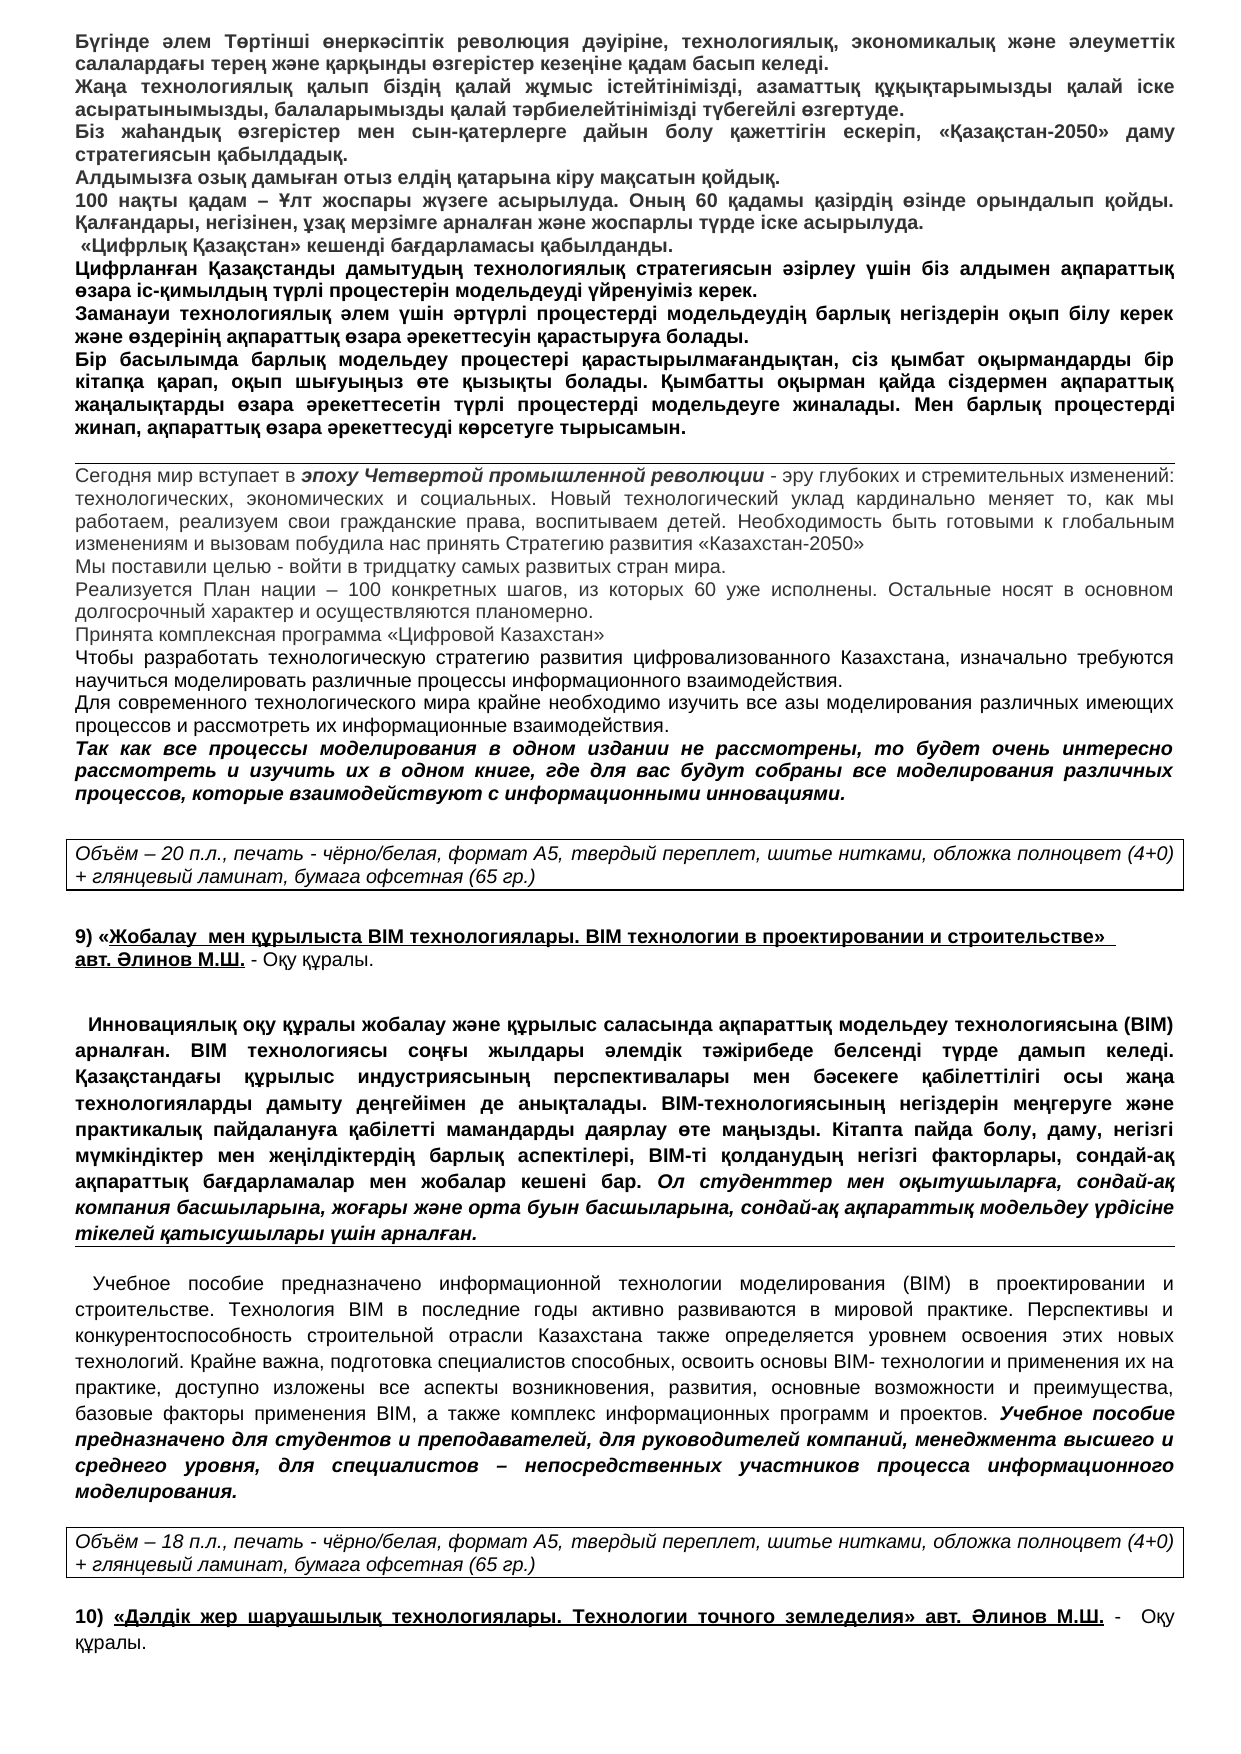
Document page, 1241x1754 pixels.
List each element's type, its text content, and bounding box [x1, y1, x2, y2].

text 100 нақты қадам – Ұлт жоспары жүзеге асырылуда. Оның 60 қадамы қазірдің өзінде орындалып қойды. Қалғандары, негізінен, ұзақ мерзімге арналған және жоспарлы түрде іске асырылуда. [75, 188, 1175, 234]
text Объём – 20 п.л., печать - чёрно/белая, формат А5, твердый переплет, шитье нитками, обложка полноцвет (4+0) + глянцевый ламинат, бумага офсетная (65 гр.) [67, 840, 1183, 889]
list 10) «Дәлдік жер шаруашылық технологиялары. Технологии точного земледелия» авт. Әлинов М.Ш. - Оқу құралы. [75, 1604, 1175, 1653]
text Учебное пособие предназначено информационной технологии моделирования (BIM) в проектировании и строительстве. Технология BIM в последние годы активно развиваются в мировой практике. Перспективы и конкурентоспособность строительной отрасли Казахстана также определяется уровнем освоения этих новых технологий. Крайне важна, подготовка специалистов способных, освоить основы BIM- технологии и применения их на практике, доступно изложены все аспекты возникновения, развития, основные возможности и преимущества, базовые факторы применения BIM, а также комплекс информационных программ и проектов. Учебное пособие предназначено для студентов и преподавателей, для руководителей компаний, менеджмента высшего и среднего уровня, для специалистов – непосредственных участников процесса информационного моделирования. [75, 1272, 1175, 1503]
text Так как все процессы моделирования в одном издании не рассмотрены, то будет очень интересно рассмотреть и изучить их в одном книге, где для вас будут собраны все моделирования различных процессов, которые взаимодействуют с информационными инновациями. [75, 737, 1175, 805]
text Для современного технологического мира крайне необходимо изучить все азы моделирования различных имеющих процессов и рассмотреть их информационные взаимодействия. [75, 691, 1175, 737]
text «Цифрлық Қазақстан» кешенді бағдарламасы қабылданды. [75, 234, 1175, 257]
text Мы поставили целью - войти в тридцатку самых развитых стран мира. [75, 555, 1175, 578]
text Бір басылымда барлық модельдеу процестері қарастырылмағандықтан, сіз қымбат оқырмандарды бір кітапқа қарап, оқып шығуыңыз өте қызықты болады. Қымбатты оқырман қайда сіздермен ақпараттық жаңалықтарды өзара әрекеттесетін түрлі процестерді модельдеуге жиналады. Мен барлық процестерді жинап, ақпараттық өзара әрекеттесуді көрсетуге тырысамын. [75, 347, 1175, 438]
text Цифрланған Қазақстанды дамытудың технологиялық стратегиясын әзірлеу үшін біз алдымен ақпараттық өзара іс-қимылдың түрлі процестерін модельдеуді үйренуіміз керек. [75, 257, 1175, 302]
text Бүгінде әлем Төртінші өнеркәсіптік революция дәуіріне, технологиялық, экономикалық және әлеуметтік салалардағы терең және қарқынды өзгерістер кезеңіне қадам басып келеді. [75, 29, 1175, 75]
text Чтобы разработать технологическую стратегию развития цифровализованного Казахстана, изначально требуются научиться моделировать различные процессы информационного взаимодействия. [75, 646, 1175, 691]
text Объём – 18 п.л., печать - чёрно/белая, формат А5, твердый переплет, шитье нитками, обложка полноцвет (4+0) + глянцевый ламинат, бумага офсетная (65 гр.) [67, 1528, 1183, 1577]
text Инновациялық оқу құралы жобалау және құрылыс саласында ақпараттық модельдеу технологиясына (BIM) арналған. BIM технологиясы соңғы жылдары әлемдік тәжірибеде белсенді түрде дамып келеді. Қазақстандағы құрылыс индустриясының перспективалары мен бәсекеге қабілеттілігі осы жаңа технологияларды дамыту деңгейімен де анықталады. BIM-технологиясының негіздерін меңгеруге және практикалық пайдалануға қабілетті мамандарды даярлау өте маңызды. Кітапта пайда болу, даму, негізгі мүмкіндіктер мен жеңілдіктердің барлық аспектілері, BIM-ті қолданудың негізгі факторлары, сондай-ақ ақпараттық бағдарламалар мен жобалар кешені бар. Ол студенттер мен оқытушыларға, сондай-ақ компания басшыларына, жоғары және орта буын басшыларына, сондай-ақ ақпараттық модельдеу үрдісіне тікелей қатысушылары үшін арналған. [75, 1013, 1175, 1246]
text Заманауи технологиялық әлем үшін әртүрлі процестерді модельдеудің барлық негіздерін оқып білу керек және өздерінің ақпараттық өзара әрекеттесуін қарастыруға болады. [75, 302, 1175, 347]
text Принята комплексная программа «Цифровой Казахстан» [75, 623, 1175, 646]
text Біз жаһандық өзгерістер мен сын-қатерлерге дайын болу қажеттігін ескеріп, «Қазақстан-2050» даму стратегиясын қабылдадық. [75, 120, 1175, 166]
text Жаңа технологиялық қалып біздің қалай жұмыс істейтінімізді, азаматтық құқықтарымызды қалай іске асыратынымызды, балаларымызды қалай тәрбиелейтінімізді түбегейлі өзгертуде. [75, 75, 1175, 120]
text авт. Әлинов М.Ш. - Оқу құралы. [75, 947, 1175, 970]
text 9) «Жобалау мен құрылыста BIM технологиялары. BIM технологии в проектировании и строительстве» [75, 925, 1175, 947]
text Алдымызға озық дамыған отыз елдің қатарына кіру мақсатын қойдық. [75, 166, 1175, 188]
text Сегодня мир вступает в эпоху Четвертой промышленной революции - эру глубоких и стремительных изменений: технологических, экономических и социальных. Новый технологический уклад кардинально меняет то, как мы работаем, реализуем свои гражданские права, воспитываем детей. Необходимость быть готовыми к глобальным изменениям и вызовам побудила нас принять Стратегию развития «Казахстан-2050» [75, 464, 1175, 555]
text Реализуется План нации – 100 конкретных шагов, из которых 60 уже исполнены. Остальные носят в основном долгосрочный характер и осуществляются планомерно. [75, 578, 1175, 623]
